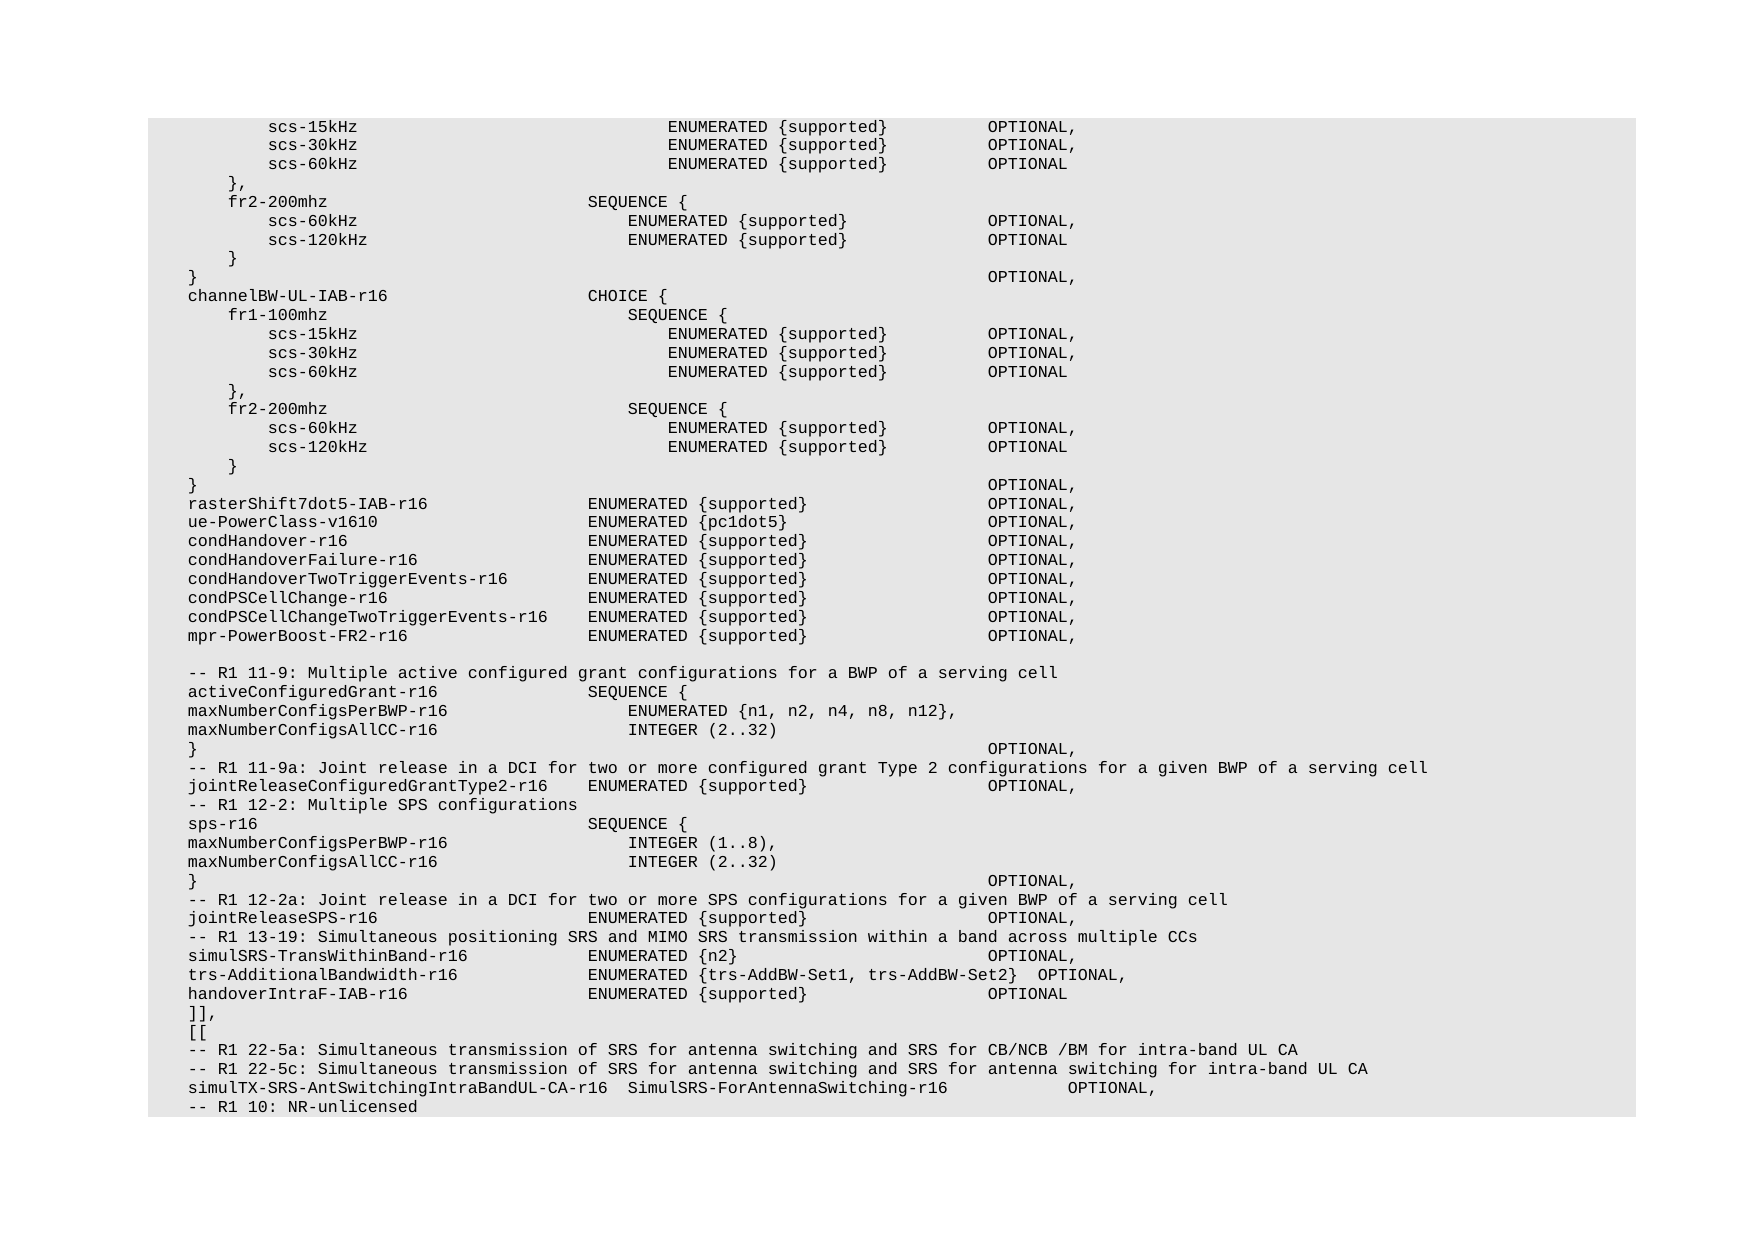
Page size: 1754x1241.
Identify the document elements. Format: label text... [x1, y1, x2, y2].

text ue-PowerClass-v1610 ENUMERATED {pc1dot5} OPTIONAL, [148, 514, 1636, 533]
text condPSCellChangeTwoTriggerEvents-r16 ENUMERATED {supported} OPTIONAL, [148, 608, 1636, 627]
text mpr-PowerBoost-FR2-r16 ENUMERATED {supported} OPTIONAL, [148, 627, 1636, 646]
text scs-60kHz ENUMERATED {supported} OPTIONAL, [148, 420, 1636, 439]
text sps-r16 SEQUENCE { [148, 816, 1636, 834]
text condHandoverFailure-r16 ENUMERATED {supported} OPTIONAL, [148, 552, 1636, 571]
text fr1-100mhz SEQUENCE { [148, 307, 1636, 326]
text rasterShift7dot5-IAB-r16 ENUMERATED {supported} OPTIONAL, [148, 495, 1636, 514]
text scs-30kHz ENUMERATED {supported} OPTIONAL, [148, 137, 1636, 156]
text jointReleaseSPS-r16 ENUMERATED {supported} OPTIONAL, [148, 910, 1636, 929]
text } [148, 457, 1636, 476]
text fr2-200mhz SEQUENCE { [148, 401, 1636, 420]
text ]], [148, 1004, 1636, 1023]
text maxNumberConfigsAllCC-r16 INTEGER (2..32) [148, 853, 1636, 872]
text condHandover-r16 ENUMERATED {supported} OPTIONAL, [148, 533, 1636, 552]
text scs-60kHz ENUMERATED {supported} OPTIONAL [148, 363, 1636, 382]
text -- R1 22-5c: Simultaneous transmission of SRS for antenna switching and SRS for antenna switching for intra-band UL CA [148, 1061, 1636, 1080]
text scs-15kHz ENUMERATED {supported} OPTIONAL, [148, 118, 1636, 137]
text simulSRS-TransWithinBand-r16 ENUMERATED {n2} OPTIONAL, [148, 948, 1636, 967]
text scs-60kHz ENUMERATED {supported} OPTIONAL [148, 156, 1636, 175]
text } OPTIONAL, [148, 269, 1636, 288]
text -- R1 12-2: Multiple SPS configurations [148, 797, 1636, 816]
text trs-AdditionalBandwidth-r16 ENUMERATED {trs-AddBW-Set1, trs-AddBW-Set2} OPTIONAL, [148, 967, 1636, 985]
text maxNumberConfigsAllCC-r16 INTEGER (2..32) [148, 721, 1636, 740]
text fr2-200mhz SEQUENCE { [148, 193, 1636, 212]
text } OPTIONAL, [148, 872, 1636, 891]
text handoverIntraF-IAB-r16 ENUMERATED {supported} OPTIONAL [148, 985, 1636, 1004]
text } OPTIONAL, [148, 476, 1636, 495]
text -- R1 11-9: Multiple active configured grant configurations for a BWP of a serving cell [148, 665, 1636, 684]
text channelBW-UL-IAB-r16 CHOICE { [148, 288, 1636, 307]
text condHandoverTwoTriggerEvents-r16 ENUMERATED {supported} OPTIONAL, [148, 571, 1636, 589]
text [[ [148, 1023, 1636, 1042]
text -- R1 10: NR-unlicensed [148, 1098, 1636, 1117]
text -- R1 22-5a: Simultaneous transmission of SRS for antenna switching and SRS for CB/NCB /BM for intra-band UL CA [148, 1042, 1636, 1061]
text simulTX-SRS-AntSwitchingIntraBandUL-CA-r16 SimulSRS-ForAntennaSwitching-r16 OPTIONAL, [148, 1080, 1636, 1098]
text }, [148, 382, 1636, 401]
text scs-120kHz ENUMERATED {supported} OPTIONAL [148, 231, 1636, 250]
text } [148, 250, 1636, 269]
text -- R1 13-19: Simultaneous positioning SRS and MIMO SRS transmission within a band across multiple CCs [148, 929, 1636, 948]
text -- R1 11-9a: Joint release in a DCI for two or more configured grant Type 2 configurations for a given BWP of a serving cell [148, 759, 1636, 778]
text maxNumberConfigsPerBWP-r16 INTEGER (1..8), [148, 834, 1636, 853]
text } OPTIONAL, [148, 740, 1636, 759]
text scs-15kHz ENUMERATED {supported} OPTIONAL, [148, 326, 1636, 344]
text scs-60kHz ENUMERATED {supported} OPTIONAL, [148, 212, 1636, 231]
text }, [148, 175, 1636, 193]
text scs-120kHz ENUMERATED {supported} OPTIONAL [148, 439, 1636, 457]
text activeConfiguredGrant-r16 SEQUENCE { [148, 684, 1636, 703]
text -- R1 12-2a: Joint release in a DCI for two or more SPS configurations for a given BWP of a serving cell [148, 891, 1636, 910]
text jointReleaseConfiguredGrantType2-r16 ENUMERATED {supported} OPTIONAL, [148, 778, 1636, 797]
text maxNumberConfigsPerBWP-r16 ENUMERATED {n1, n2, n4, n8, n12}, [148, 703, 1636, 721]
text condPSCellChange-r16 ENUMERATED {supported} OPTIONAL, [148, 589, 1636, 608]
text scs-30kHz ENUMERATED {supported} OPTIONAL, [148, 344, 1636, 363]
